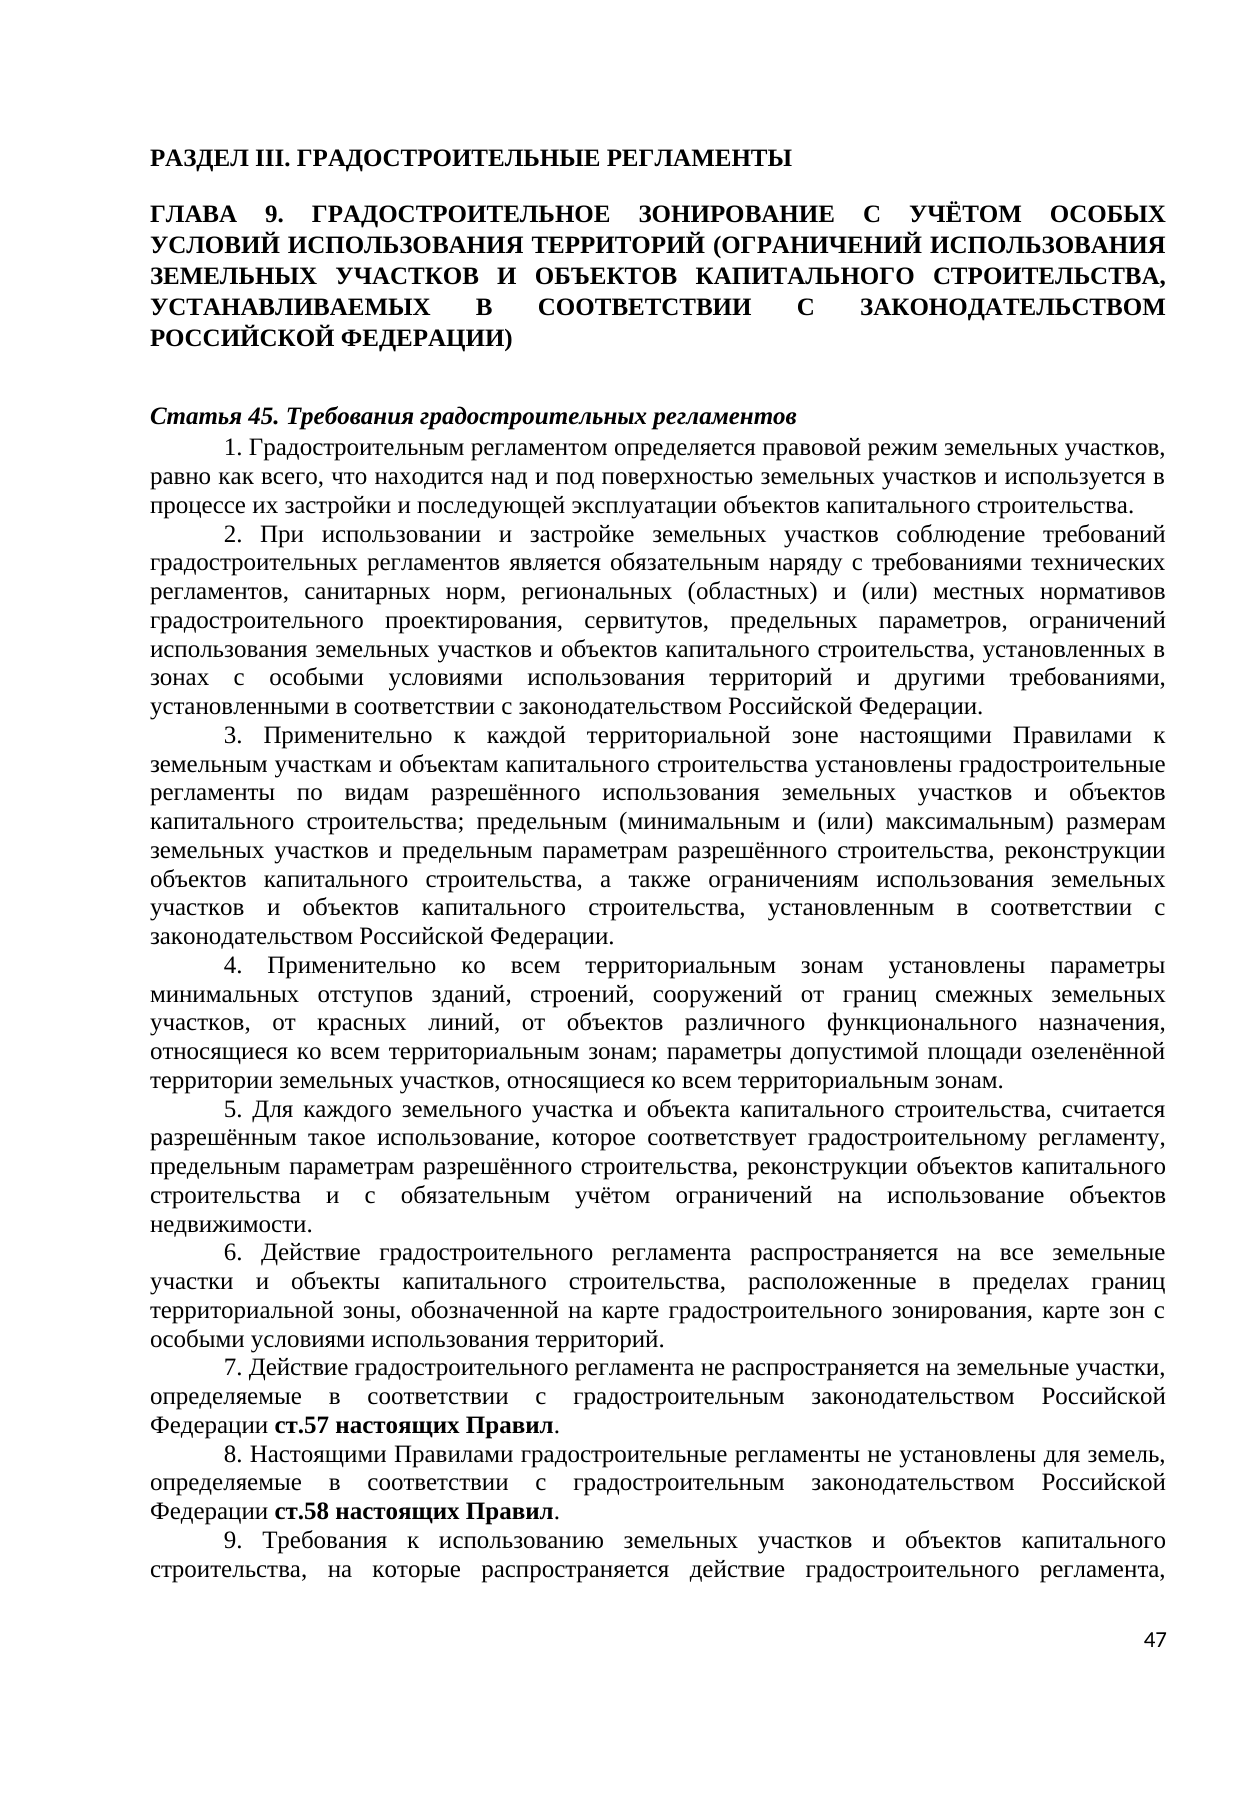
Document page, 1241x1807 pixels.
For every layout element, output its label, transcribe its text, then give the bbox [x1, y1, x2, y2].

text 1. Градостроительным регламентом определяется правовой режим земельных участков, равно как всего, что находится над и под поверхностью земельных участков и используется в процессе их застройки и последующей эксплуатации объектов капитального строительства. [150, 432, 1167, 519]
text 6. Действие градостроительного регламента распространяется на все земельные участки и объекты капитального строительства, расположенные в пределах границ территориальной зоны, обозначенной на карте градостроительного зонирования, карте зон с особыми условиями использования территорий. [150, 1237, 1167, 1352]
subtitle РАЗДЕЛ III. ГРАДОСТРОИТЕЛЬНЫЕ РЕГЛАМЕНТЫ [150, 143, 1167, 172]
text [150, 1525, 1167, 1582]
text 7. Действие градостроительного регламента не распространяется на земельные участки, определяемые в соответствии с градостроительным законодательством Российской Федерации ст.57 настоящих Правил. [150, 1352, 1167, 1439]
subtitle ГЛАВА 9. ГРАДОСТРОИТЕЛЬНОЕ ЗОНИРОВАНИЕ С УЧЁТОМ ОСОБЫХ УСЛОВИЙ ИСПОЛЬЗОВАНИЯ ТЕРРИТОРИЙ (ОГРАНИЧЕНИЙ ИСПОЛЬЗОВАНИЯ ЗЕМЕЛЬНЫХ УЧАСТКОВ И ОБЪЕКТОВ КАПИТАЛЬНОГО СТРОИТЕЛЬСТВА, УСТАНАВЛИВАЕМЫХ В СООТВЕТСТВИИ С ЗАКОНОДАТЕЛЬСТВОМ РОССИЙСКОЙ ФЕДЕРАЦИИ) [150, 199, 1167, 352]
text 8. Настоящими Правилами градостроительные регламенты не установлены для земель, определяемые в соответствии с градостроительным законодательством Российской Федерации ст.58 настоящих Правил. [150, 1439, 1167, 1525]
text 5. Для каждого земельного участка и объекта капитального строительства, считается разрешённым такое использование, которое соответствует градостроительному регламенту, предельным параметрам разрешённого строительства, реконструкции объектов капитального строительства и с обязательным учётом ограничений на использование объектов недвижимости. [150, 1094, 1167, 1237]
subtitle Статья 45. Требования градостроительных регламентов [150, 401, 1167, 430]
text 3. Применительно к каждой территориальной зоне настоящими Правилами к земельным участкам и объектам капитального строительства установлены градостроительные регламенты по видам разрешённого использования земельных участков и объектов капитального строительства; предельным (минимальным и (или) максимальным) размерам земельных участков и предельным параметрам разрешённого строительства, реконструкции объектов капитального строительства, а также ограничениям использования земельных участков и объектов капитального строительства, установленным в соответствии с законодательством Российской Федерации. [150, 720, 1167, 950]
text 2. При использовании и застройке земельных участков соблюдение требований градостроительных регламентов является обязательным наряду с требованиями технических регламентов, санитарных норм, региональных (областных) и (или) местных нормативов градостроительного проектирования, сервитутов, предельных параметров, ограничений использования земельных участков и объектов капитального строительства, установленных в зонах с особыми условиями использования территорий и другими требованиями, установленными в соответствии с законодательством Российской Федерации. [150, 519, 1167, 720]
text 4. Применительно ко всем территориальным зонам установлены параметры минимальных отступов зданий, строений, сооружений от границ смежных земельных участков, от красных линий, от объектов различного функционального назначения, относящиеся ко всем территориальным зонам; параметры допустимой площади озеленённой территории земельных участков, относящиеся ко всем территориальным зонам. [150, 950, 1167, 1094]
